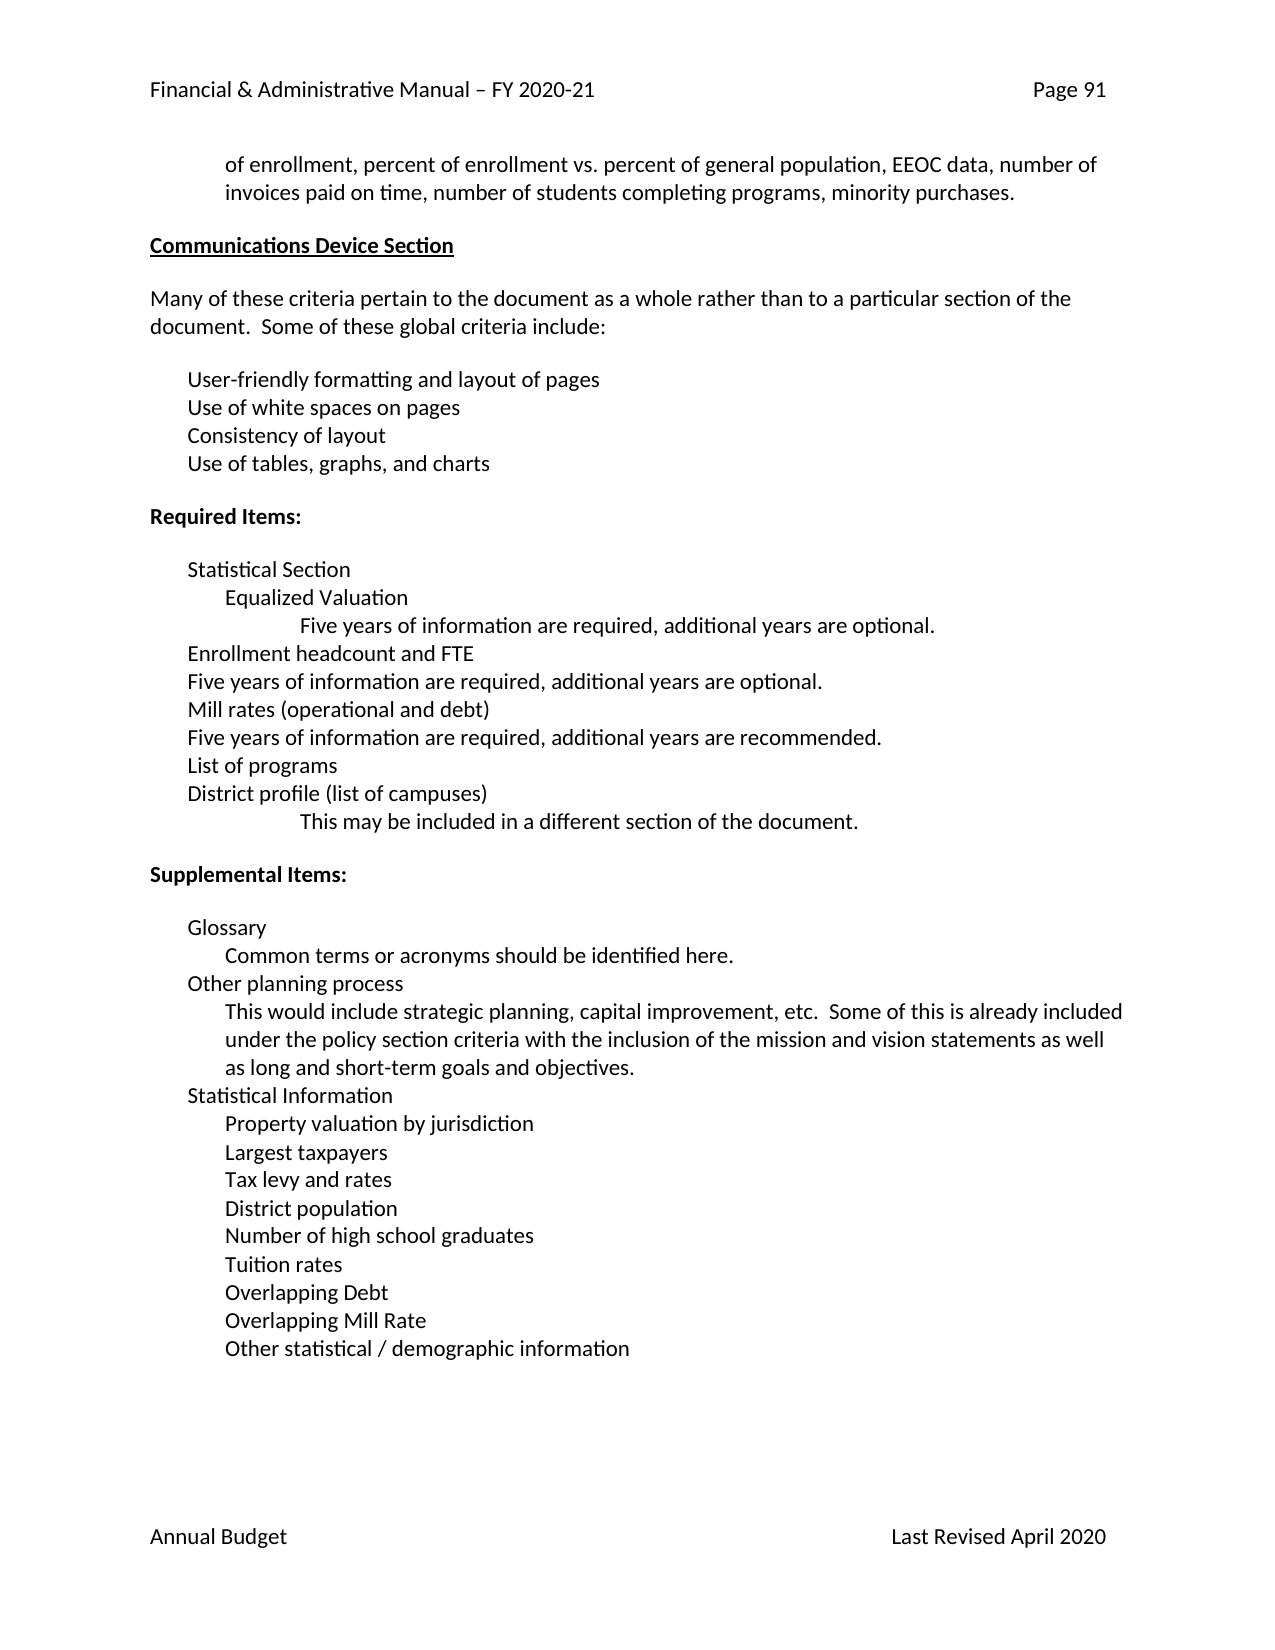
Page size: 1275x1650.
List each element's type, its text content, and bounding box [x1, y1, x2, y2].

subtitle Five years of information are required, additional years are recommended. [187, 723, 1125, 751]
text This may be included in a different section of the document. [300, 807, 1125, 835]
text Overlapping Debt [225, 1278, 1125, 1306]
text Number of high school graduates [225, 1222, 1125, 1250]
subtitle Glossary [187, 913, 1125, 941]
subtitle District profile (list of campuses) [187, 779, 1125, 807]
text Many of these criteria pertain to the document as a whole rather than to a particular section of the document. Some of these global criteria include: [150, 284, 1125, 340]
subtitle Communications Device Section [150, 231, 1125, 259]
text Other statistical / demographic information [225, 1334, 1125, 1362]
subtitle Mill rates (operational and debt) [187, 695, 1125, 723]
text User-friendly formatting and layout of pages [187, 365, 1125, 393]
subtitle List of programs [187, 751, 1125, 779]
subtitle Enrollment headcount and FTE [187, 639, 1125, 667]
text Overlapping Mill Rate [225, 1306, 1125, 1334]
text Property valuation by jurisdiction [225, 1109, 1125, 1138]
text Equalized Valuation [225, 583, 1125, 611]
subtitle Five years of information are required, additional years are optional. [187, 667, 1125, 695]
text Use of tables, graphs, and charts [187, 449, 1125, 477]
subtitle Statistical Information [187, 1082, 1125, 1109]
subtitle Supplemental Items: [150, 860, 1125, 888]
text This would include strategic planning, capital improvement, etc. Some of this is already included under the policy section criteria with the inclusion of the mission and vision statements as well as long and short-term goals and objectives. [225, 997, 1125, 1082]
text Five years of information are required, additional years are optional. [300, 611, 1125, 639]
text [225, 150, 1125, 206]
subtitle Statistical Section [187, 555, 1125, 583]
text Consistency of layout [187, 421, 1125, 449]
text Tuition rates [225, 1250, 1125, 1278]
text Common terms or acronyms should be identified here. [225, 941, 1125, 969]
subtitle Other planning process [187, 969, 1125, 997]
subtitle Required Items: [150, 502, 1125, 530]
text Use of white spaces on pages [187, 393, 1125, 421]
text Tax levy and rates [225, 1166, 1125, 1194]
text Largest taxpayers [225, 1138, 1125, 1166]
text District population [225, 1194, 1125, 1222]
